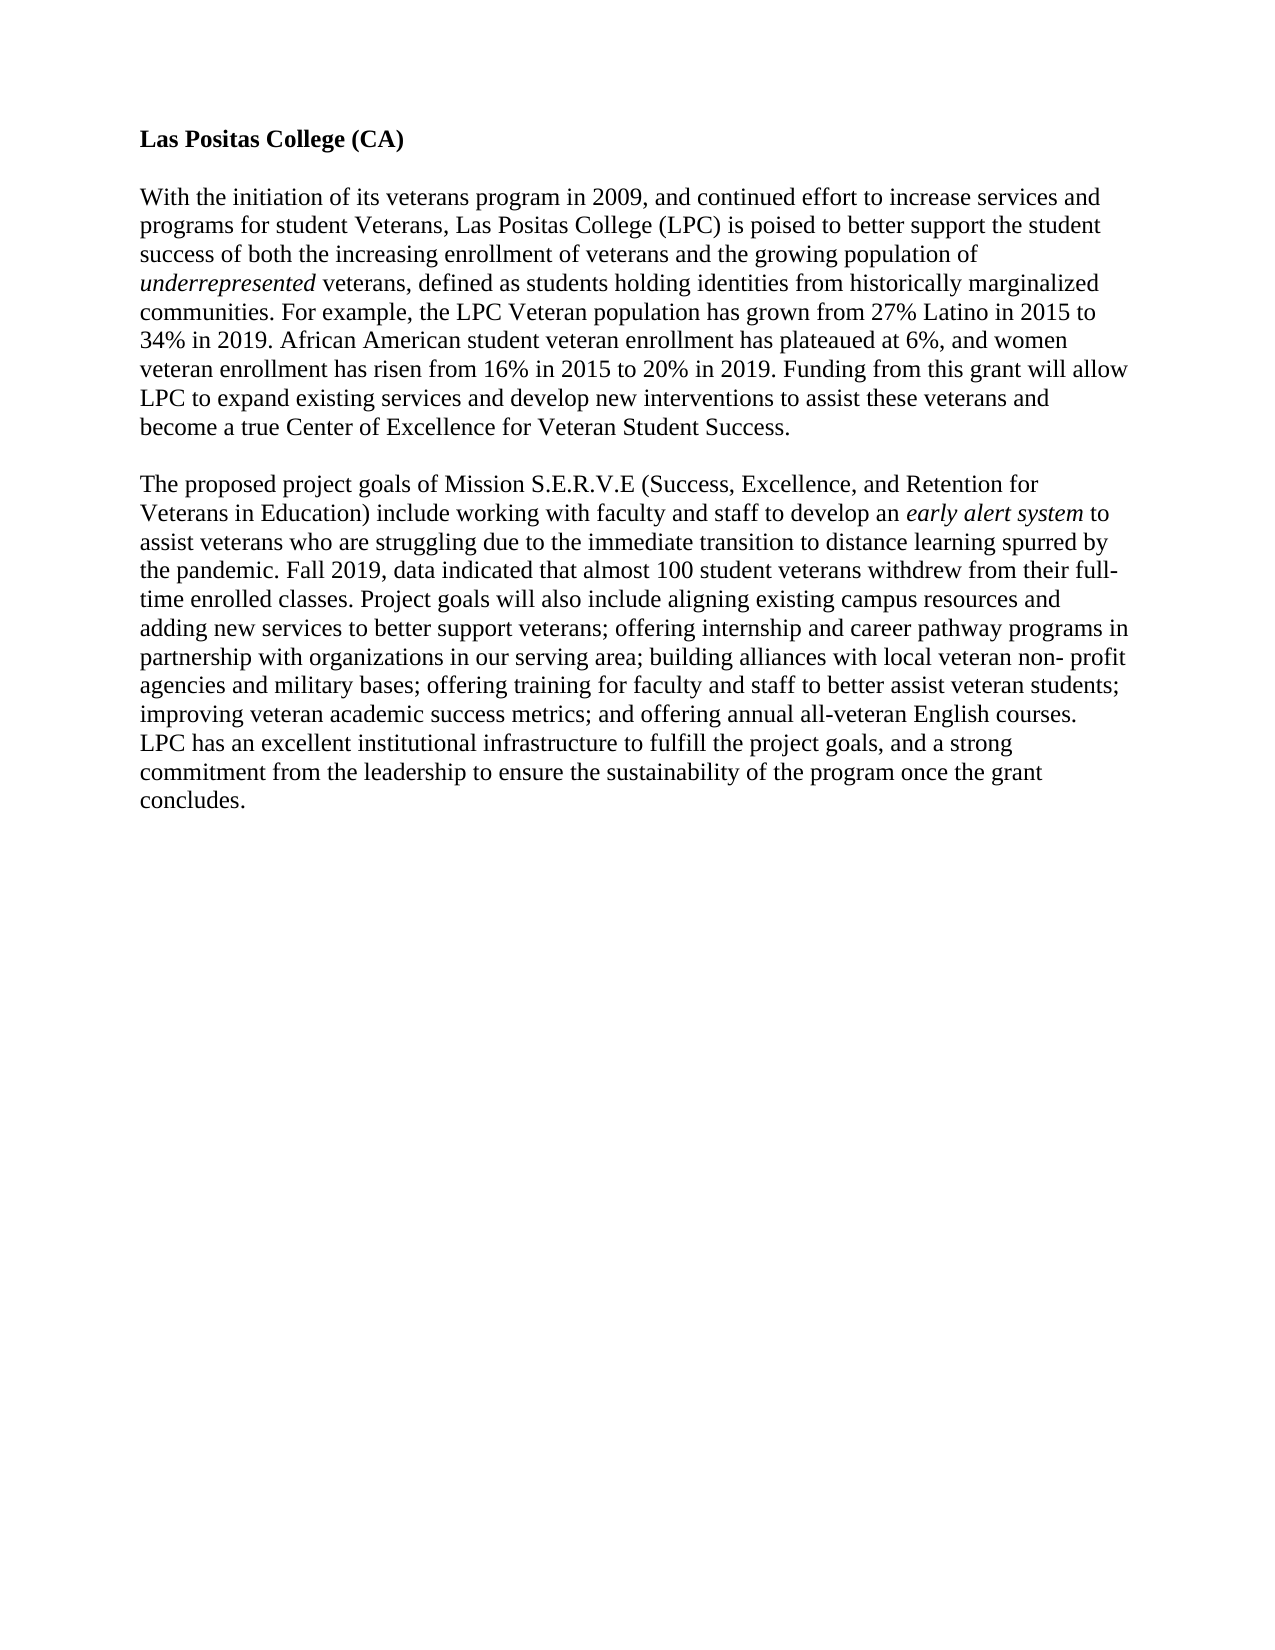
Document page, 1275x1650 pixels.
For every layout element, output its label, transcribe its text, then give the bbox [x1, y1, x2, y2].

text The proposed project goals of Mission S.E.R.V.E (Success, Excellence, and Retention for Veterans in Education) include working with faculty and staff to develop an early alert system to assist veterans who are struggling due to the immediate transition to distance learning spurred by the pandemic. Fall 2019, data indicated that almost 100 student veterans withdrew from their full- time enrolled classes. Project goals will also include aligning existing campus resources and adding new services to better support veterans; offering internship and career pathway programs in partnership with organizations in our serving area; building alliances with local veteran non- profit agencies and military bases; offering training for faculty and staff to better assist veteran students; improving veteran academic success metrics; and offering annual all-veteran English courses. LPC has an excellent institutional infrastructure to fulfill the project goals, and a strong commitment from the leadership to ensure the sustainability of the program once the grant concludes. [139, 469, 1129, 814]
text Las Positas College (CA) [139, 124, 1129, 153]
text With the initiation of its veterans program in 2009, and continued effort to increase services and programs for student Veterans, Las Positas College (LPC) is poised to better support the student success of both the increasing enrollment of veterans and the growing population of underrepresented veterans, defined as students holding identities from historically marginalized communities. For example, the LPC Veteran population has grown from 27% Latino in 2015 to 34% in 2019. African American student veteran enrollment has plateaued at 6%, and women veteran enrollment has risen from 16% in 2015 to 20% in 2019. Funding from this grant will allow LPC to expand existing services and develop new interventions to assist these veterans and become a true Center of Excellence for Veteran Student Success. [139, 182, 1129, 440]
